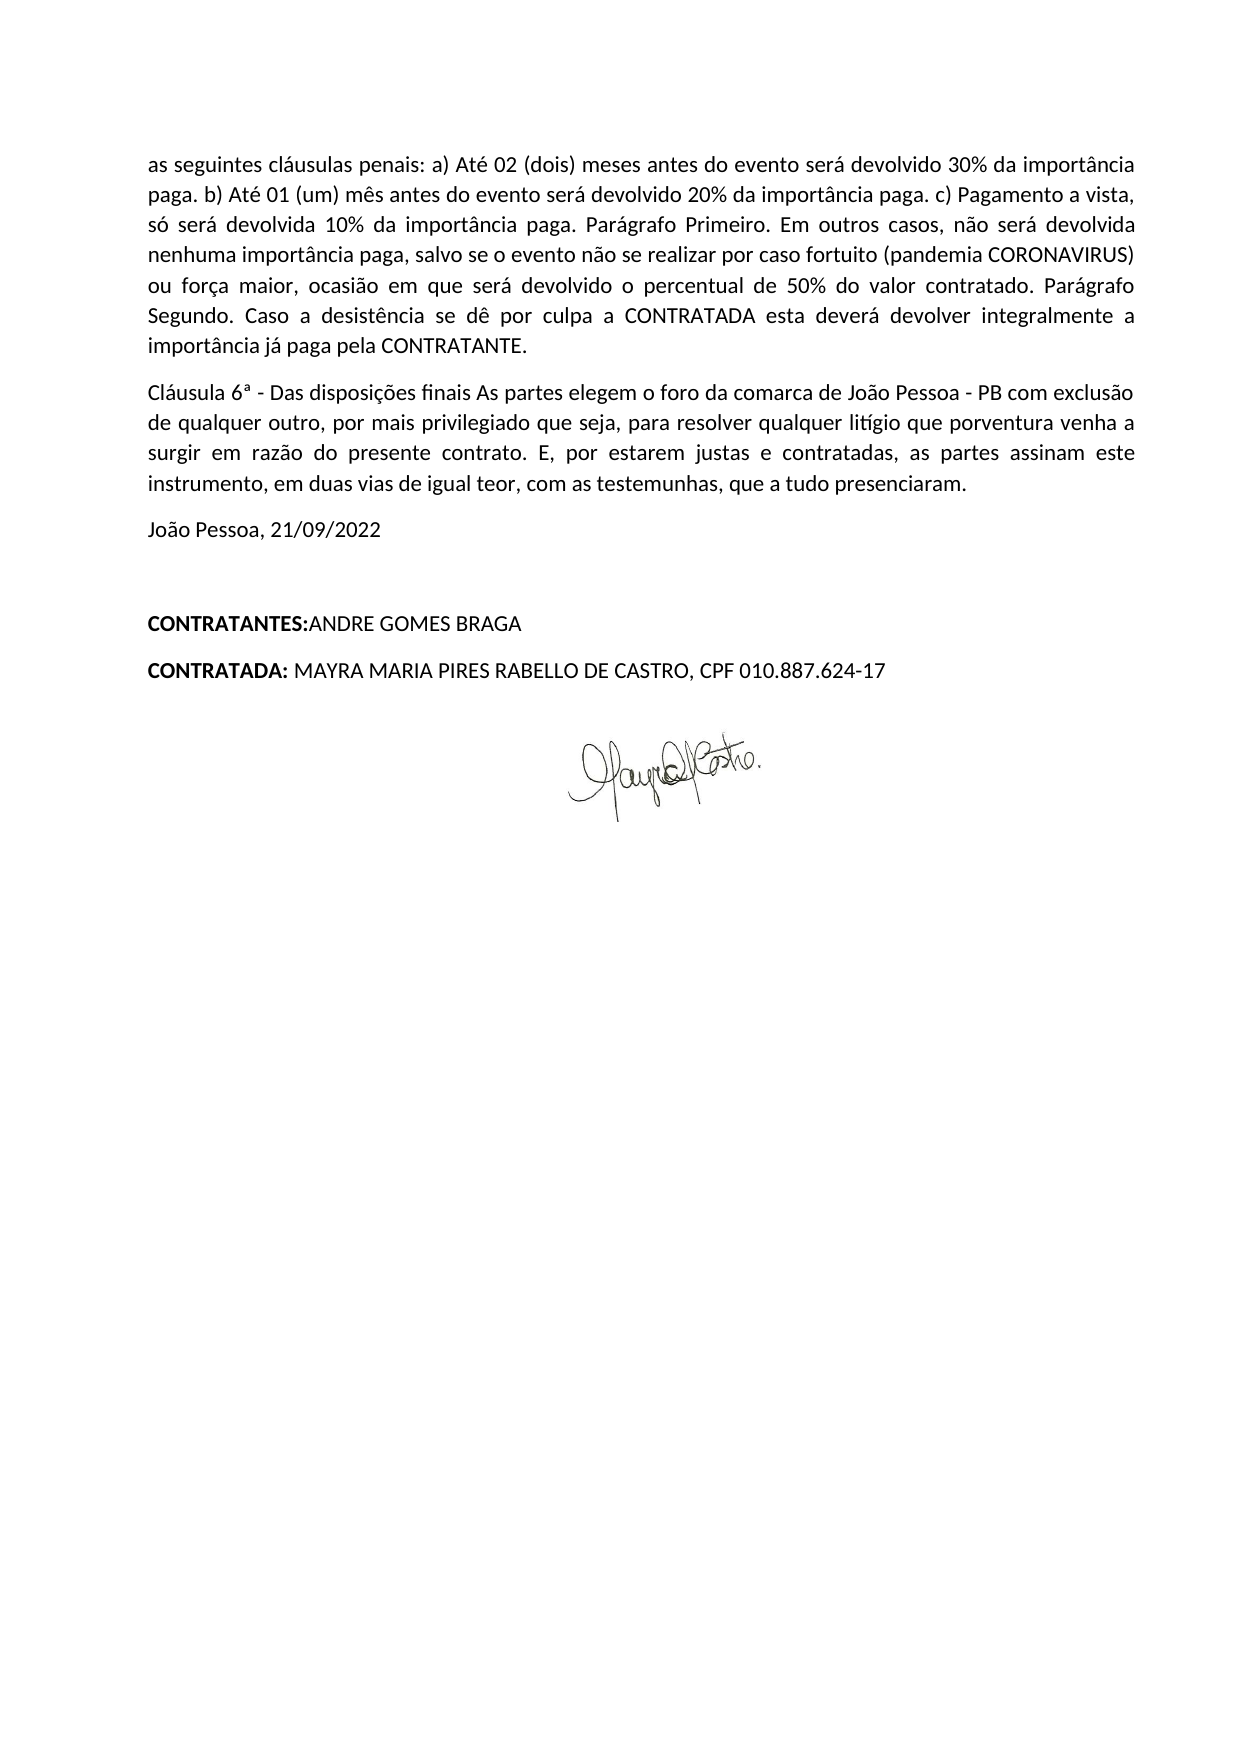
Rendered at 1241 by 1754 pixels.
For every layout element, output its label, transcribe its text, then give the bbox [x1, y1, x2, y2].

text Cláusula 6ª - Das disposições finais As partes elegem o foro da comarca de João Pessoa - PB com exclusão de qualquer outro, por mais privilegiado que seja, para resolver qualquer litígio que porventura venha a surgir em razão do presente contrato. E, por estarem justas e contratadas, as partes assinam este instrumento, em duas vias de igual teor, com as testemunhas, que a tudo presenciaram. [148, 378, 1137, 497]
text CONTRATADA: MAYRA MARIA PIRES RABELLO DE CASTRO, CPF 010.887.624-17 [148, 656, 1137, 684]
picture [557, 720, 776, 822]
text CONTRATANTES:ANDRE GOMES BRAGA [148, 609, 1137, 637]
text João Pessoa, 21/09/2022 [148, 516, 1137, 544]
text as seguintes cláusulas penais: a) Até 02 (dois) meses antes do evento será devolvido 30% da importância paga. b) Até 01 (um) mês antes do evento será devolvido 20% da importância paga. c) Pagamento a vista, só será devolvida 10% da importância paga. Parágrafo Primeiro. Em outros casos, não será devolvida nenhuma importância paga, salvo se o evento não se realizar por caso fortuito (pandemia CORONAVIRUS) ou força maior, ocasião em que será devolvido o percentual de 50% do valor contratado. Parágrafo Segundo. Caso a desistência se dê por culpa a CONTRATADA esta deverá devolver integralmente a importância já paga pela CONTRATANTE. [148, 150, 1137, 359]
